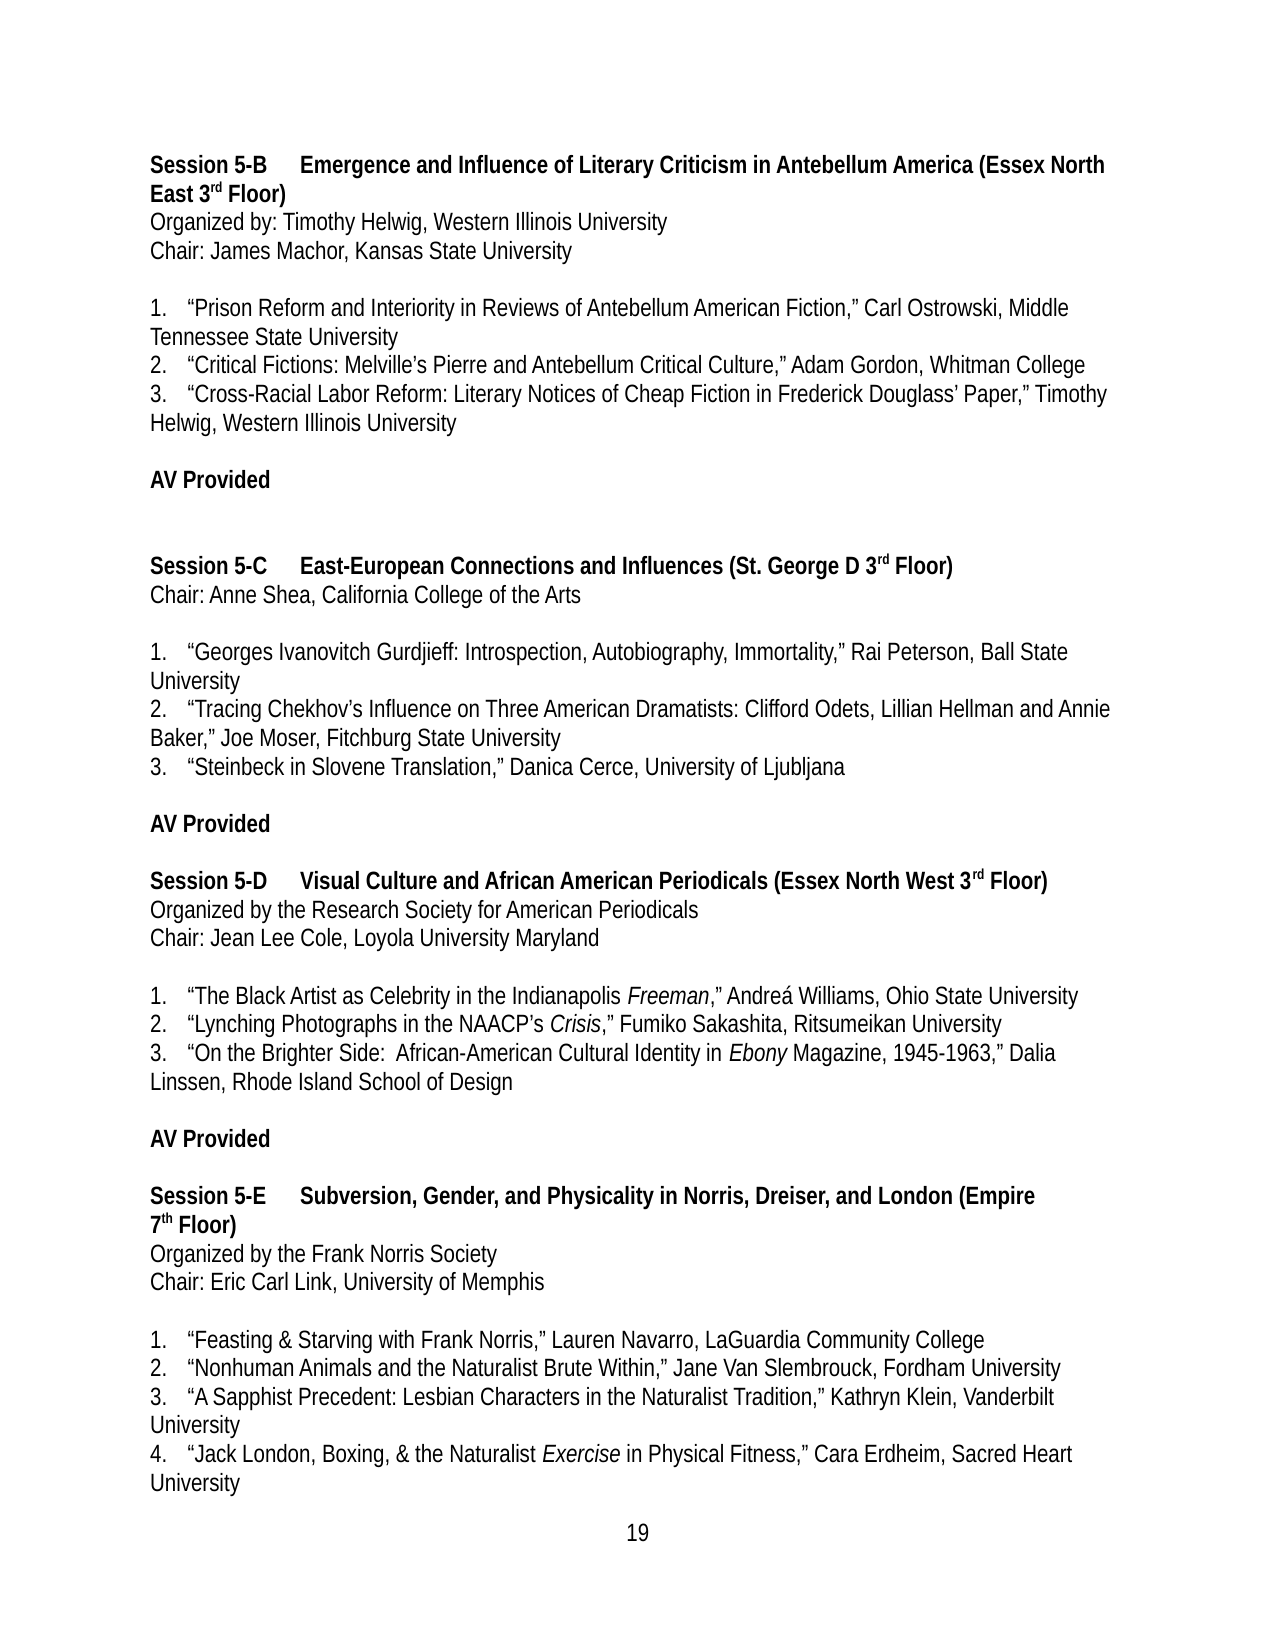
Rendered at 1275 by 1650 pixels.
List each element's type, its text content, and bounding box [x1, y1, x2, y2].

text Session 5-D Visual Culture and African American Periodicals (Essex North West 3rd Floor) [150, 866, 1125, 895]
text Chair: James Machor, Kansas State University [150, 236, 1125, 264]
text Session 5-B Emergence and Influence of Literary Criticism in Antebellum America (Essex North East 3rd Floor) [150, 150, 1125, 207]
text 2. “Nonhuman Animals and the Naturalist Brute Within,” Jane Van Slembrouck, Fordham University [150, 1353, 1125, 1382]
text Organized by: Timothy Helwig, Western Illinois University [150, 207, 1125, 236]
text Session 5-E Subversion, Gender, and Physicality in Norris, Dreiser, and London (Empire [150, 1181, 1125, 1210]
text 3. “On the Brighter Side: African-American Cultural Identity in Ebony Magazine, 1945-1963,” Dalia Linssen, Rhode Island School of Design [150, 1038, 1125, 1095]
text 7th Floor) [150, 1210, 1125, 1239]
text 2. “Lynching Photographs in the NAACP’s Crisis,” Fumiko Sakashita, Ritsumeikan University [150, 1009, 1125, 1038]
text AV Provided [150, 1124, 1125, 1153]
text 1. “Feasting & Starving with Frank Norris,” Lauren Navarro, LaGuardia Community College [150, 1324, 1125, 1353]
text 2. “Critical Fictions: Melville’s Pierre and Antebellum Critical Culture,” Adam Gordon, Whitman College [150, 351, 1125, 379]
text AV Provided [150, 465, 1125, 494]
text 3. “Steinbeck in Slovene Translation,” Danica Cerce, University of Ljubljana [150, 752, 1125, 780]
text 3. “Cross-Racial Labor Reform: Literary Notices of Cheap Fiction in Frederick Douglass’ Paper,” Timothy Helwig, Western Illinois University [150, 379, 1125, 436]
text 1. “Prison Reform and Interiority in Reviews of Antebellum American Fiction,” Carl Ostrowski, Middle Tennessee State University [150, 293, 1125, 351]
text AV Provided [150, 809, 1125, 837]
text Chair: Anne Shea, California College of the Arts [150, 580, 1125, 608]
text 3. “A Sapphist Precedent: Lesbian Characters in the Naturalist Tradition,” Kathryn Klein, Vanderbilt University [150, 1382, 1125, 1439]
text Session 5-C East-European Connections and Influences (St. George D 3rd Floor) [150, 551, 1125, 580]
text Organized by the Research Society for American Periodicals [150, 895, 1125, 923]
text Organized by the Frank Norris Society [150, 1239, 1125, 1267]
text Chair: Jean Lee Cole, Loyola University Maryland [150, 923, 1125, 952]
text Chair: Eric Carl Link, University of Memphis [150, 1267, 1125, 1296]
text 1. “The Black Artist as Celebrity in the Indianapolis Freeman,” Andreá Williams, Ohio State University [150, 981, 1125, 1009]
text 2. “Tracing Chekhov’s Influence on Three American Dramatists: Clifford Odets, Lillian Hellman and Annie Baker,” Joe Moser, Fitchburg State University [150, 694, 1125, 752]
text 1. “Georges Ivanovitch Gurdjieff: Introspection, Autobiography, Immortality,” Rai Peterson, Ball State University [150, 637, 1125, 694]
text 4. “Jack London, Boxing, & the Naturalist Exercise in Physical Fitness,” Cara Erdheim, Sacred Heart University [150, 1439, 1125, 1496]
